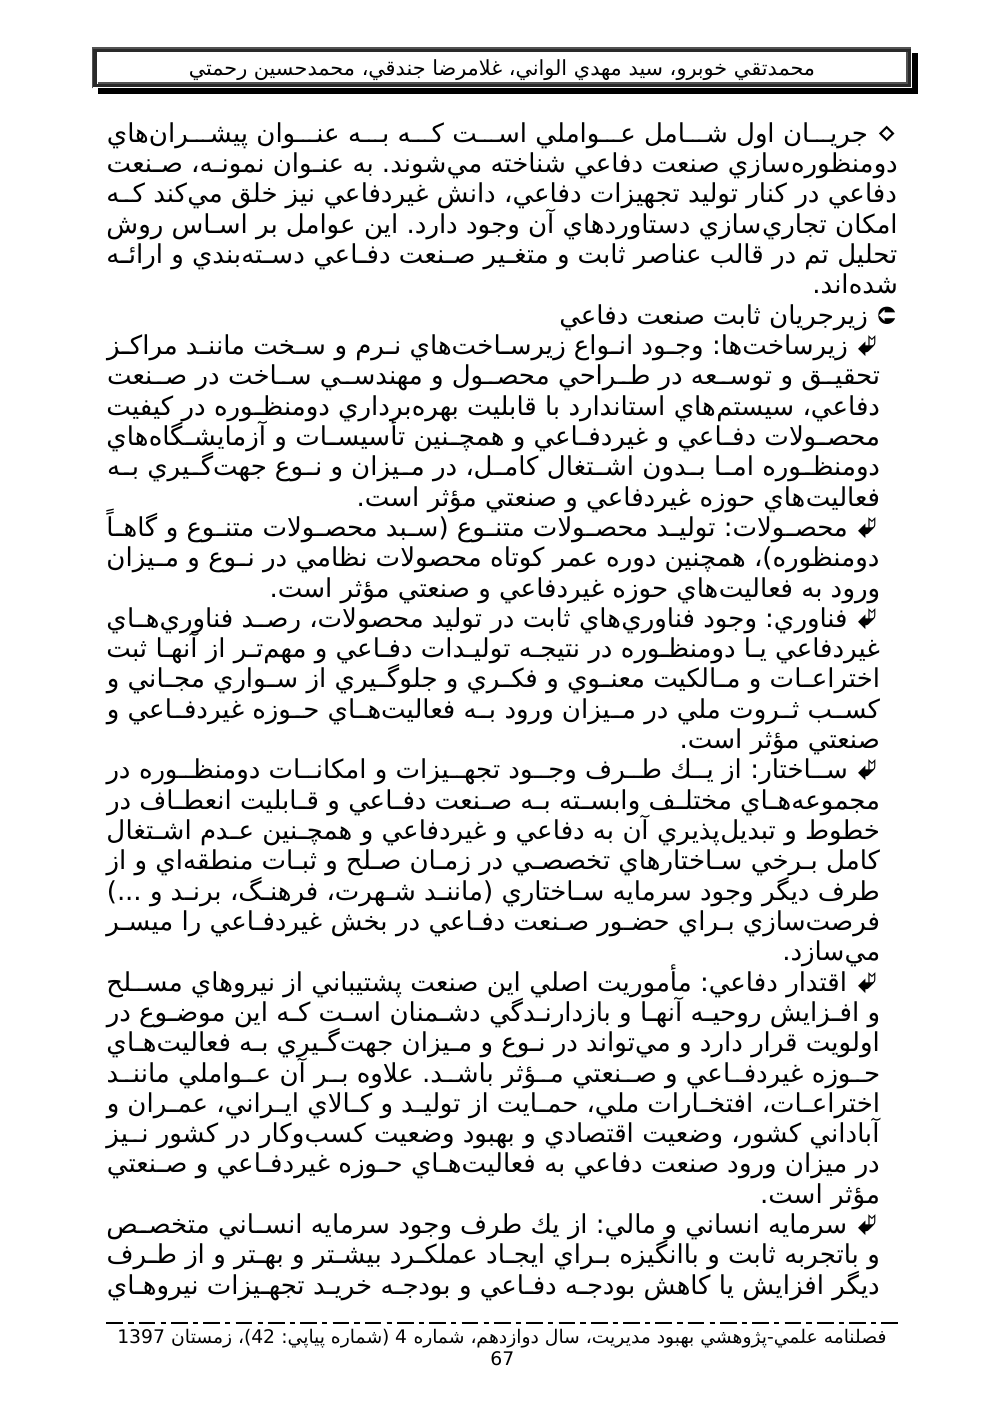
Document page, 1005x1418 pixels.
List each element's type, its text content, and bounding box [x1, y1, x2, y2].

text جريان اول شامل عواملي است كه به عنوان پيشران‌هاي دومنظوره‌سازي صنعت دفاعي شناخته مي‌شوند. به عنوان نمونه، صنعت دفاعي در كنار توليد تجهيزات دفاعي، دانش غيردفاعي نيز خلق مي‌كند كه امكان تجاري‌سازي دستاوردهاي آن وجود دارد. اين عوامل بر اساس روش تحليل تم در قالب عناصر ثابت و متغير صنعت دفاعي دسته‌بندي و ارائه شده‌اند. [106, 118, 898, 300]
text زيرجريان ثابت صنعت دفاعي [106, 300, 898, 330]
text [106, 1209, 880, 1300]
text ساختار: از يك طرف وجود تجهيزات و امكانات دومنظوره در مجموعه‌هاي مختلف وابسته به صنعت دفاعي و قابليت انعطاف در خطوط و تبديل‌پذيري آن به دفاعي و غيردفاعي و همچنين عدم اشتغال كامل برخي ساختارهاي تخصصي در زمان صلح و ثبات منطقه‌اي و از طرف ديگر وجود سرمايه ساختاري (مانند شهرت، فرهنگ، برند و ...) فرصت‌سازي براي حضور صنعت دفاعي در بخش غيردفاعي را ميسر مي‌سازد. [106, 755, 880, 967]
text محصولات: توليد محصولات متنوع (سبد محصولات متنوع و گاهاً دومنظوره)، همچنين دوره عمر كوتاه محصولات نظامي در نوع و ميزان ورود به فعاليت‌هاي حوزه غيردفاعي و صنعتي مؤثر است. [106, 512, 880, 603]
text فناوري: وجود فناوري‌هاي ثابت در توليد محصولات، رصد فناوري‌هاي غيردفاعي يا دومنظوره در نتيجه توليدات دفاعي و مهم‌تر از آنها ثبت اختراعات و مالكيت معنوي و فكري و جلوگيري از سواري مجاني و كسب ثروت ملي در ميزان ورود به فعاليت‌هاي حوزه غيردفاعي و صنعتي مؤثر است. [106, 603, 880, 755]
text اقتدار دفاعي: مأموريت اصلي اين صنعت پشتيباني از نيروهاي مسلح و افزايش روحيه آنها و بازدارندگي دشمنان است كه اين موضوع در اولويت قرار دارد و مي‌تواند در نوع و ميزان جهت‌گيري به فعاليت‌هاي حوزه غيردفاعي و صنعتي مؤثر باشد. علاوه بر آن عواملي مانند اختراعات، افتخارات ملي، حمايت از توليد و كالاي ايراني، عمران و آباداني كشور، وضعيت اقتصادي و بهبود وضعيت كسب‌وكار در كشور نيز در ميزان ورود صنعت دفاعي به فعاليت‌هاي حوزه غيردفاعي و صنعتي مؤثر است. [106, 967, 880, 1209]
text زيرساخت‌ها: وجود انواع زيرساخت‌هاي نرم و سخت مانند مراكز تحقيق و توسعه در طراحي محصول و مهندسي ساخت در صنعت دفاعي، سيستم‌هاي استاندارد با قابليت بهره‌برداري دومنظوره در كيفيت محصولات دفاعي و غيردفاعي و همچنين تأسيسات و آزمايشگاه‌هاي دومنظوره اما بدون اشتغال كامل، در ميزان و نوع جهت‌گيري به فعاليت‌هاي حوزه غيردفاعي و صنعتي مؤثر است. [106, 330, 880, 512]
